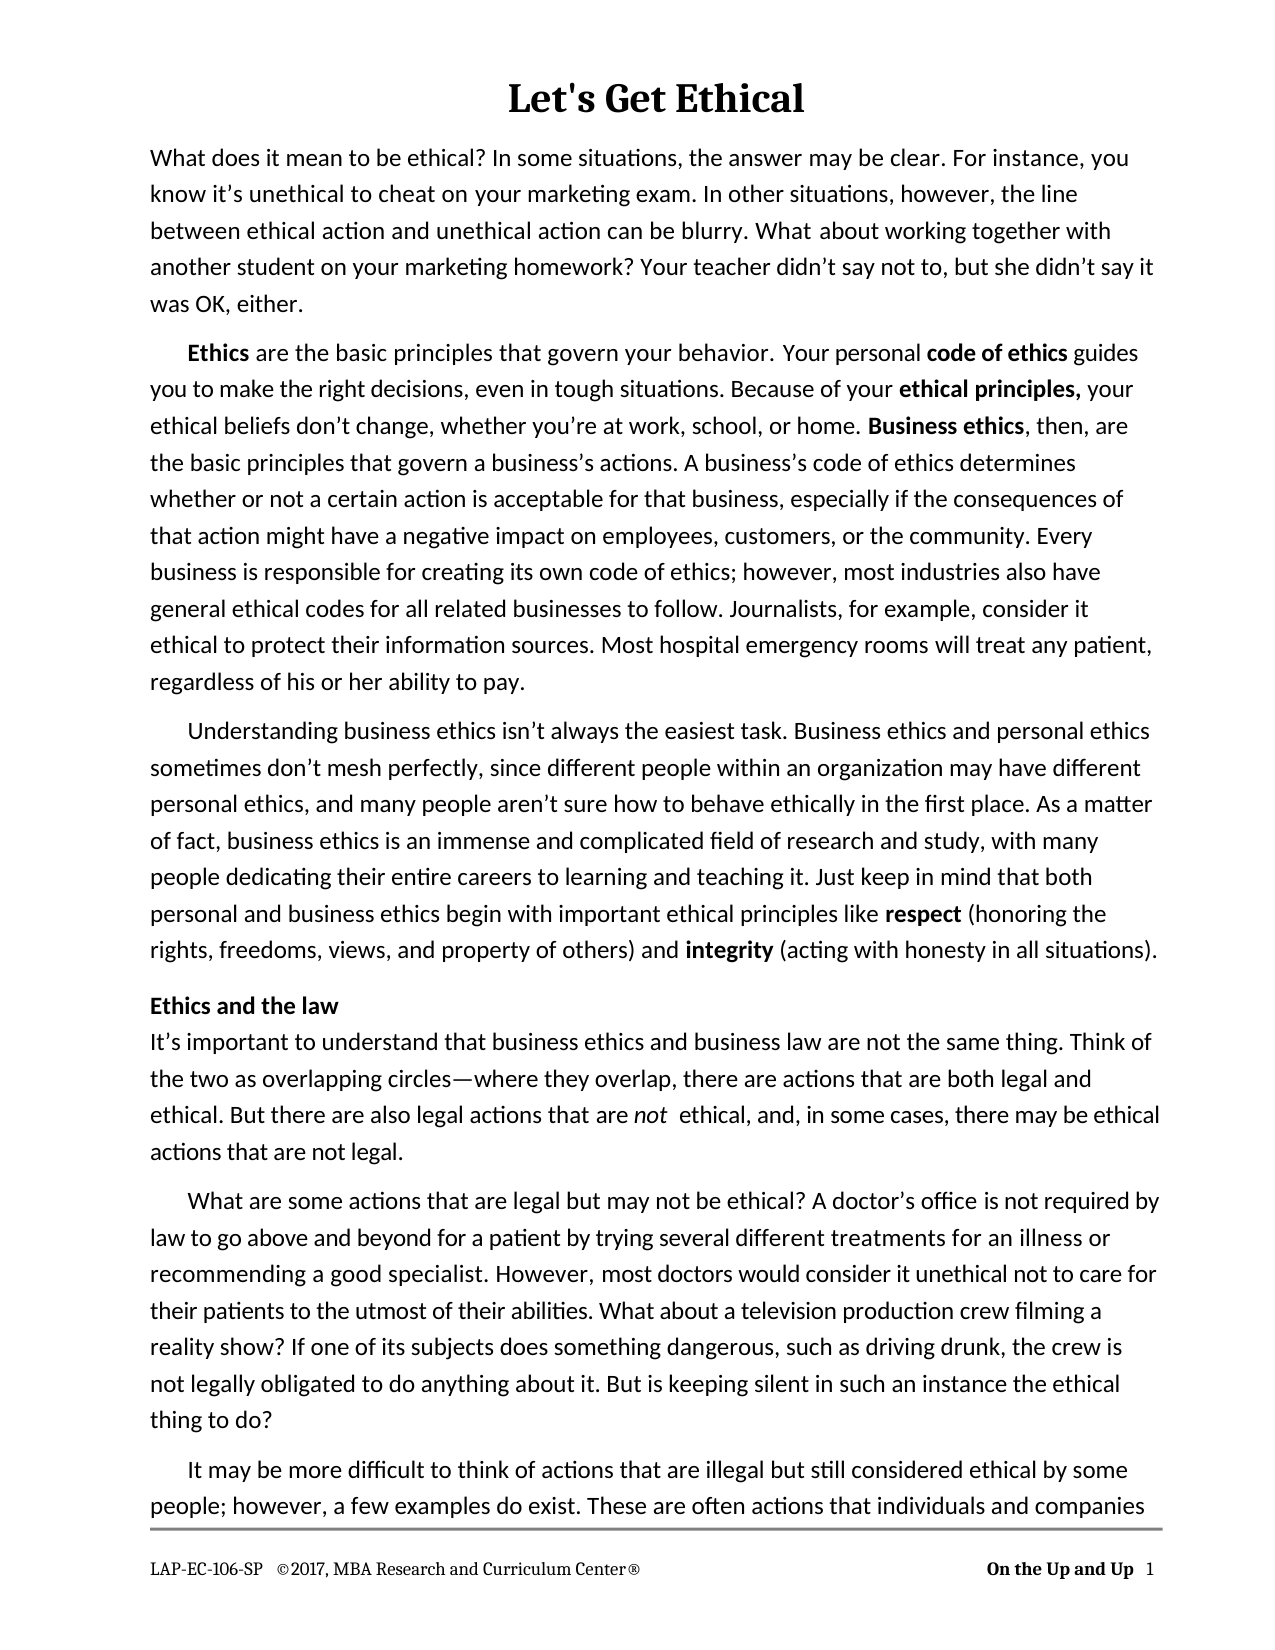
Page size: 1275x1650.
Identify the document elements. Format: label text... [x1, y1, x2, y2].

text What are some actions that are legal but may not be ethical? A doctor’s office is not required by law to go above and beyond for a patient by trying several different treatments for an illness or recommending a good specialist. However, most doctors would consider it unethical not to care for their patients to the utmost of their abilities. What about a television production crew filming a reality show? If one of its subjects does something dangerous, such as driving drunk, the crew is not legally obligated to do anything about it. But is keeping silent in such an instance the ethical thing to do? [150, 1185, 1162, 1435]
text It’s important to understand that business ethics and business law are not the same thing. Think of the two as overlapping circles—where they overlap, there are actions that are both legal and ethical. But there are also legal actions that are not ethical, and, in some cases, there may be ethical actions that are not legal. [150, 1027, 1162, 1167]
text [150, 1454, 1162, 1521]
text Ethics are the basic principles that govern your behavior. Your personal code of ethics guides you to make the right decisions, even in tough situations. Because of your ethical principles, your ethical beliefs don’t change, whether you’re at work, school, or home. Business ethics, then, are the basic principles that govern a business’s actions. A business’s code of ethics determines whether or not a certain action is acceptable for that business, especially if the consequences of that action might have a negative impact on employees, customers, or the community. Every business is responsible for creating its own code of ethics; however, most industries also have general ethical codes for all related businesses to follow. Journalists, for example, consider it ethical to protect their information sources. Most hospital emergency rooms will treat any patient, regardless of his or her ability to pay. [150, 337, 1162, 697]
text What does it mean to be ethical? In some situations, the answer may be clear. For instance, you know it’s unethical to cheat on your marketing exam. In other situations, however, the line between ethical action and unethical action can be blurry. What about working together with another student on your marketing homework? Your teacher didn’t say not to, but she didn’t say it was OK, either. [150, 142, 1162, 318]
text Understanding business ethics isn’t always the easiest task. Business ethics and personal ethics sometimes don’t mesh perfectly, since different people within an organization may have different personal ethics, and many people aren’t sure how to behave ethically in the first place. As a matter of fact, business ethics is an immense and complicated field of research and study, with many people dedicating their entire careers to learning and teaching it. Just keep in mind that both personal and business ethics begin with important ethical principles like respect (honoring the rights, freedoms, views, and property of others) and integrity (acting with honesty in all situations). [150, 715, 1162, 965]
text Ethics and the law [150, 990, 1162, 1020]
text Let's Get Ethical [150, 75, 1162, 123]
